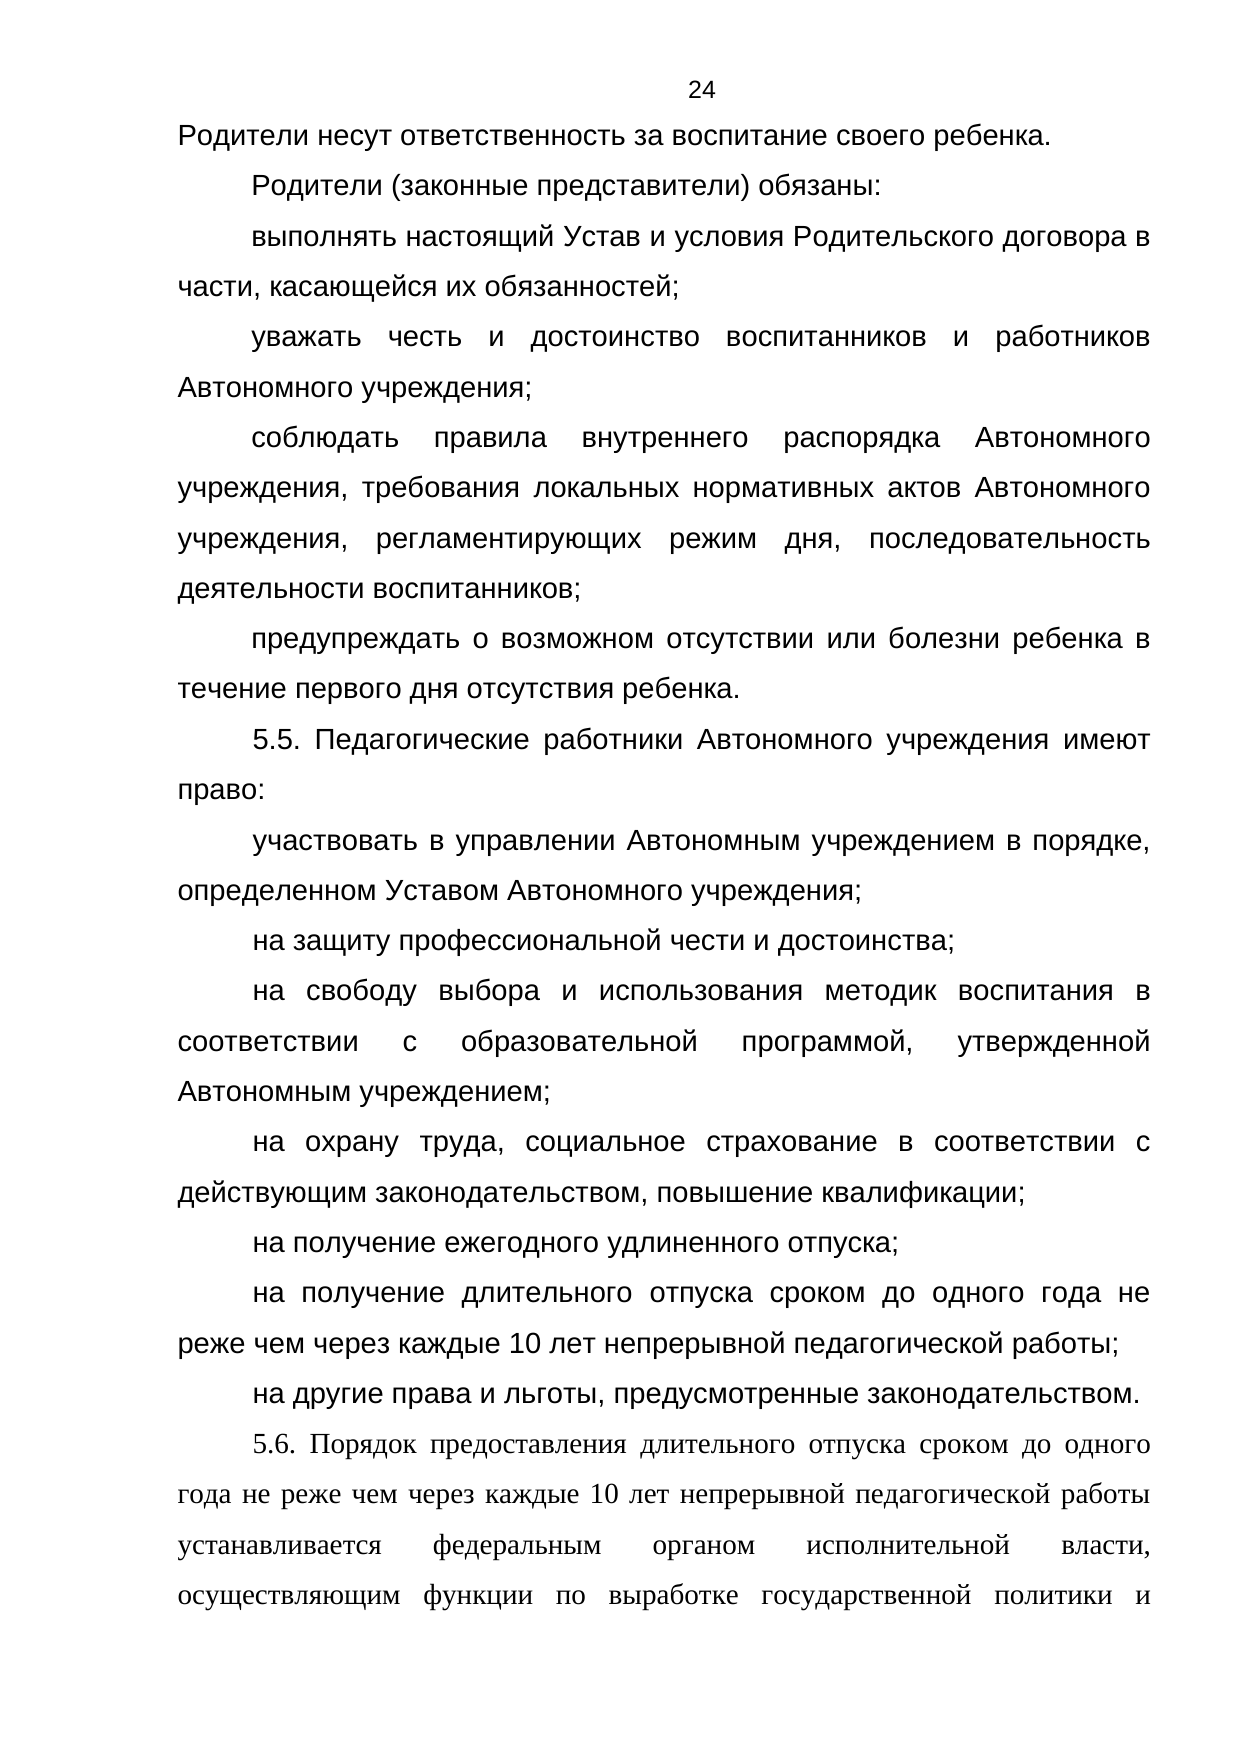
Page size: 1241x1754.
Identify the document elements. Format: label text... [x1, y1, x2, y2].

text на свободу выбора и использования методик воспитания в соответствии с образовательной программой, утвержденной Автономным учреждением; [177, 973, 1152, 1108]
text на другие права и льготы, предусмотренные законодательством. [177, 1376, 1152, 1409]
text на охрану труда, социальное страхование в соответствии с действующим законодательством, повышение квалификации; [177, 1124, 1152, 1208]
text уважать честь и достоинство воспитанников и работников Автономного учреждения; [177, 319, 1152, 403]
text предупреждать о возможном отсутствии или болезни ребенка в течение первого дня отсутствия ребенка. [177, 621, 1152, 705]
text участвовать в управлении Автономным учреждением в порядке, определенном Уставом Автономного учреждения; [177, 822, 1152, 906]
text на защиту профессиональной чести и достоинства; [177, 923, 1152, 957]
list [177, 1426, 1152, 1611]
text на получение ежегодного удлиненного отпуска; [177, 1225, 1152, 1258]
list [177, 118, 1152, 152]
list Родители (законные представители) обязаны: [177, 168, 1152, 202]
text выполнять настоящий Устав и условия Родительского договора в части, касающейся их обязанностей; [177, 219, 1152, 303]
text 5.5. Педагогические работники Автономного учреждения имеют право: [177, 722, 1152, 806]
text на получение длительного отпуска сроком до одного года не реже чем через каждые 10 лет непрерывной педагогической работы; [177, 1275, 1152, 1359]
text соблюдать правила внутреннего распорядка Автономного учреждения, требования локальных нормативных актов Автономного учреждения, регламентирующих режим дня, последовательность деятельности воспитанников; [177, 420, 1152, 604]
